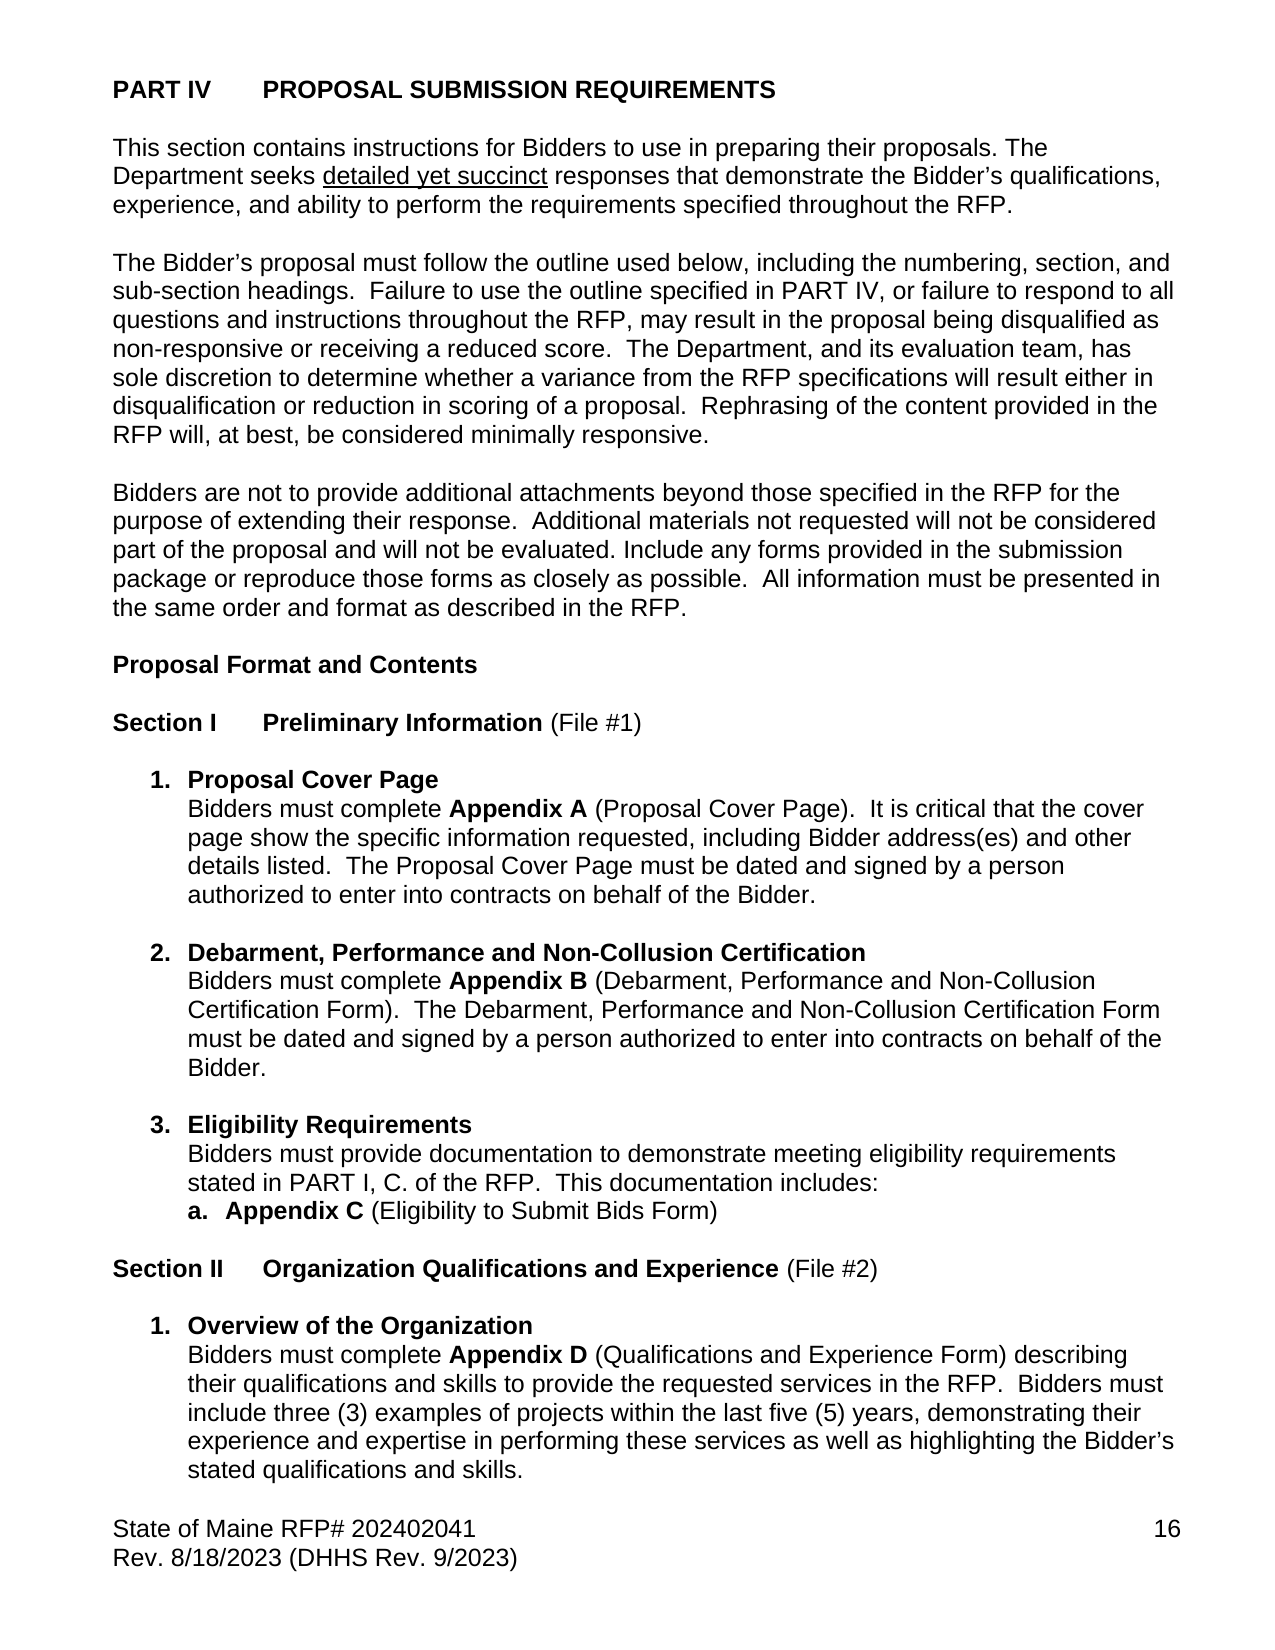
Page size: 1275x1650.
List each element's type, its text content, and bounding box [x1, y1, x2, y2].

list Appendix C (Eligibility to Submit Bids Form) [187, 1196, 1181, 1225]
text Bidders are not to provide additional attachments beyond those specified in the RFP for the purpose of extending their response. Additional materials not requested will not be considered part of the proposal and will not be evaluated. Include any forms provided in the submission package or reproduce those forms as closely as possible. All information must be presented in the same order and format as described in the RFP. [112, 477, 1181, 621]
text Proposal Format and Contents [112, 650, 1181, 679]
list Eligibility Requirements [150, 1110, 1181, 1139]
text Section I Preliminary Information (File #1) [112, 707, 1181, 736]
text This section contains instructions for Bidders to use in preparing their proposals. The Department seeks detailed yet succinct responses that demonstrate the Bidder’s qualifications, experience, and ability to perform the requirements specified throughout the RFP. [112, 132, 1181, 219]
list Overview of the Organization [150, 1311, 1181, 1340]
text The Bidder’s proposal must follow the outline used below, including the numbering, section, and sub-section headings. Failure to use the outline specified in PART IV, or failure to respond to all questions and instructions throughout the RFP, may result in the proposal being disqualified as non-responsive or receiving a reduced score. The Department, and its evaluation team, has sole discretion to determine whether a variance from the RFP specifications will result either in disqualification or reduction in scoring of a proposal. Rephrasing of the content provided in the RFP will, at best, be considered minimally responsive. [112, 247, 1181, 449]
text PART IV PROPOSAL SUBMISSION REQUIREMENTS [112, 75, 1181, 104]
text Section II Organization Qualifications and Experience (File #2) [112, 1254, 1181, 1282]
list Proposal Cover Page [150, 765, 1181, 794]
list Bidders must complete Appendix A (Proposal Cover Page). It is critical that the cover page show the specific information requested, including Bidder address(es) and other details listed. The Proposal Cover Page must be dated and signed by a person authorized to enter into contracts on behalf of the Bidder. [187, 794, 1181, 909]
text Bidders must provide documentation to demonstrate meeting eligibility requirements stated in PART I, C. of the RFP. This documentation includes: [187, 1139, 1181, 1196]
list Bidders must complete Appendix B (Debarment, Performance and Non-Collusion Certification Form). The Debarment, Performance and Non-Collusion Certification Form must be dated and signed by a person authorized to enter into contracts on behalf of the Bidder. [187, 966, 1181, 1081]
text Bidders must complete Appendix D (Qualifications and Experience Form) describing their qualifications and skills to provide the requested services in the RFP. Bidders must include three (3) examples of projects within the last five (5) years, demonstrating their experience and expertise in performing these services as well as highlighting the Bidder’s stated qualifications and skills. [187, 1340, 1181, 1484]
list Debarment, Performance and Non-Collusion Certification [150, 937, 1181, 966]
